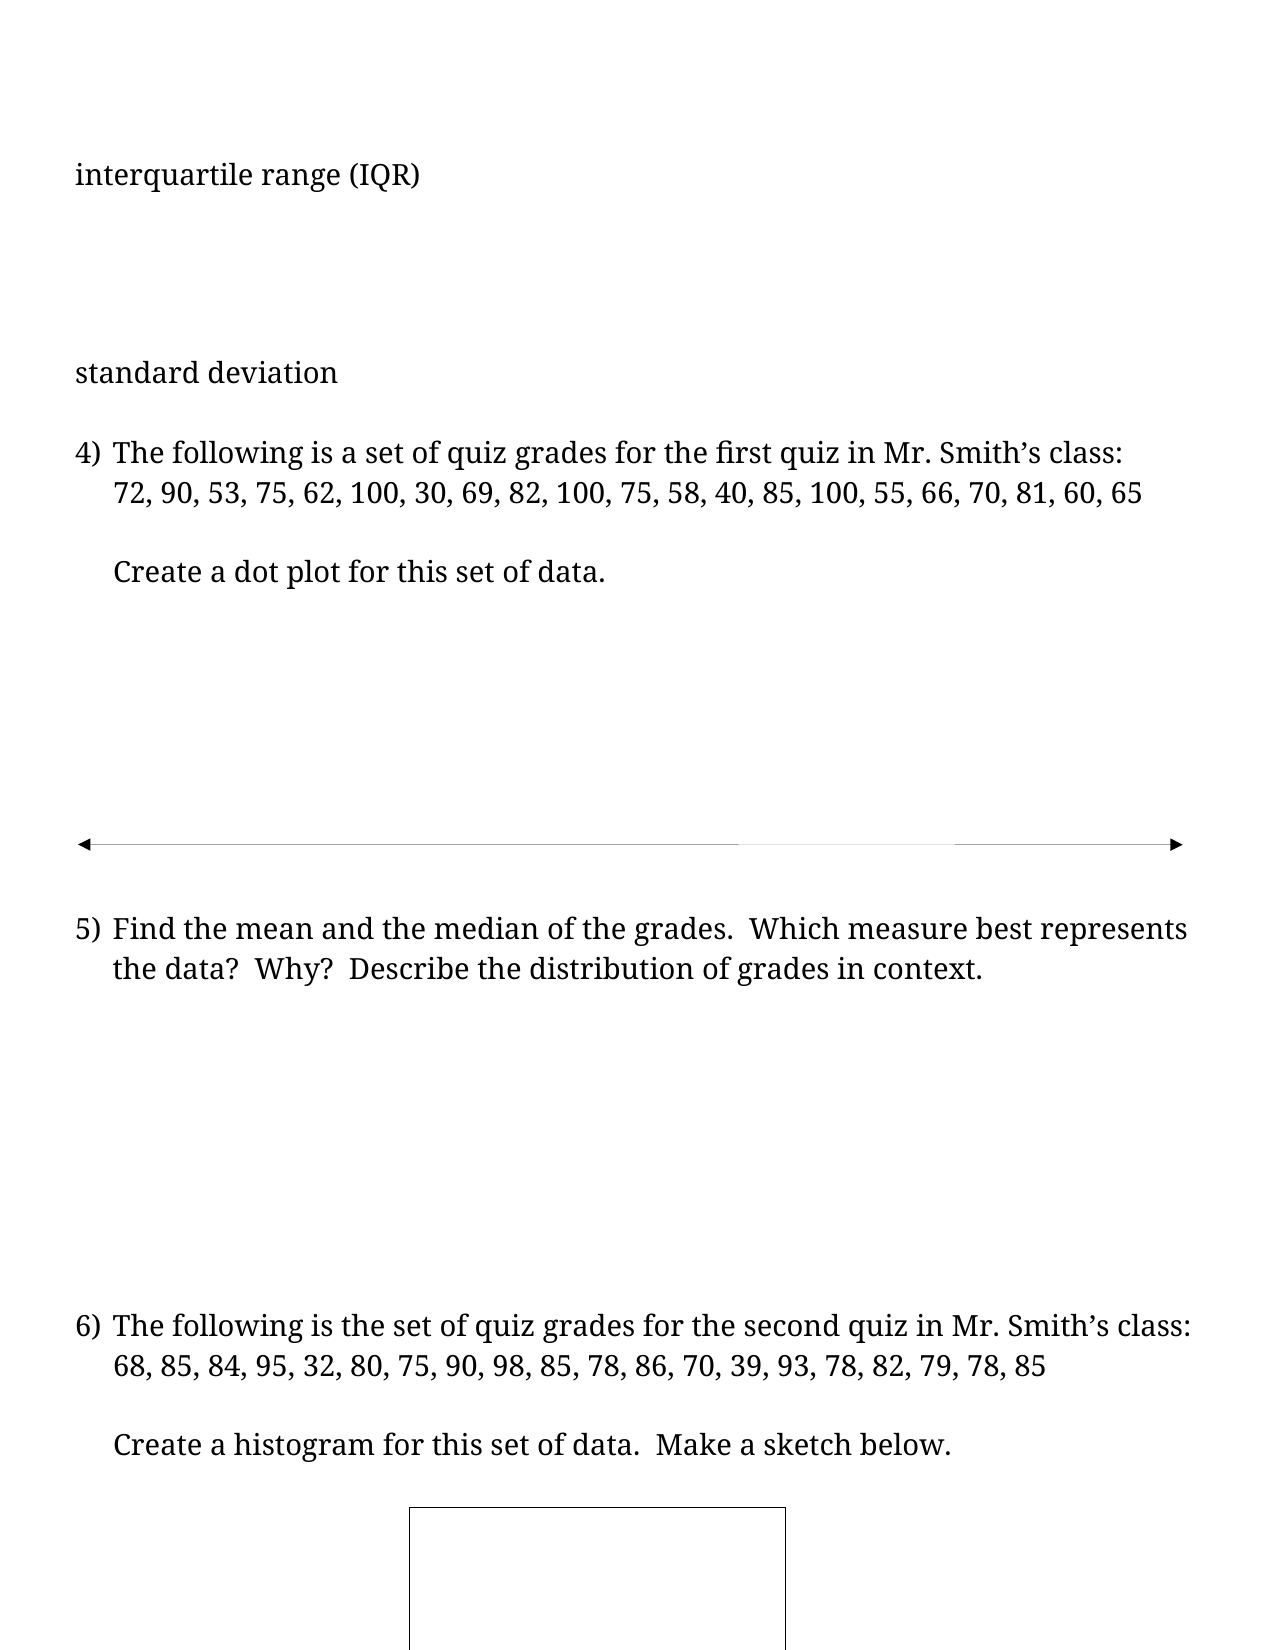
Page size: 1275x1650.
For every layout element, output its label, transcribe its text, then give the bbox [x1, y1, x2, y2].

text 72, 90, 53, 75, 62, 100, 30, 69, 82, 100, 75, 58, 40, 85, 100, 55, 66, 70, 81, 60, 65 [75, 472, 1200, 512]
text standard deviation [75, 353, 1200, 392]
list The following is the set of quiz grades for the second quiz in Mr. Smith’s class: [75, 1305, 1200, 1345]
list The following is a set of quiz grades for the first quiz in Mr. Smith’s class: [75, 432, 1200, 472]
text interquartile range (IQR) [75, 154, 1200, 194]
list Find the mean and the median of the grades. Which measure best represents the data? Why? Describe the distribution of grades in context. [75, 908, 1200, 988]
text Create a dot plot for this set of data. [75, 551, 1200, 591]
text Create a histogram for this set of data. Make a sketch below. [75, 1424, 1200, 1464]
text 68, 85, 84, 95, 32, 80, 75, 90, 98, 85, 78, 86, 70, 39, 93, 78, 82, 79, 78, 85 [75, 1345, 1200, 1385]
